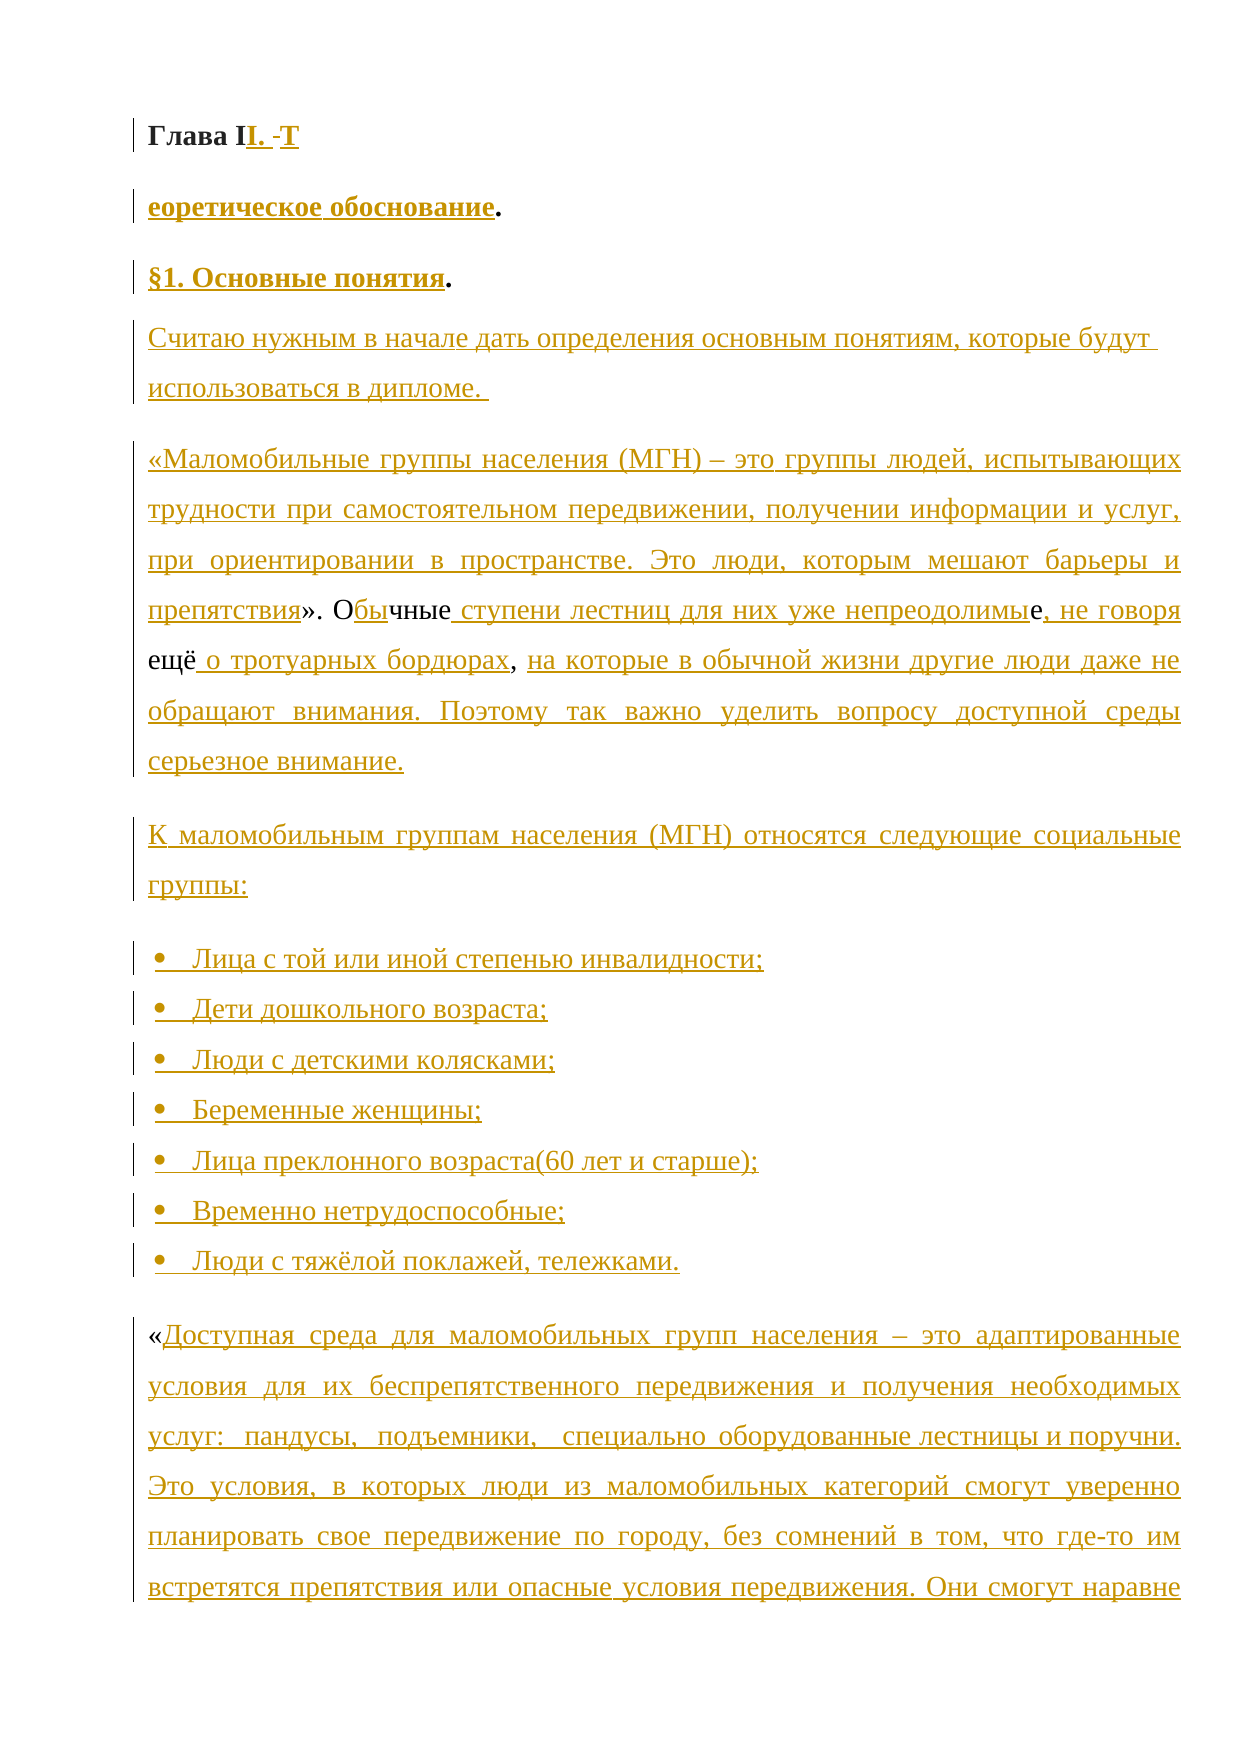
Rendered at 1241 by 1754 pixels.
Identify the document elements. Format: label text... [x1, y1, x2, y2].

text «. [148, 1549, 1181, 1598]
text ». Очныееещё, [148, 724, 1181, 777]
text «. [148, 1398, 1181, 1447]
text «. [148, 1499, 1181, 1548]
text «. [148, 1449, 1181, 1497]
text – «стандартный метод исследования в области общественных наук, предметом анализа которого является содержание текстовых массивов и продуктов коммуникативной корреспонденции».Глава I [148, 118, 1181, 152]
text ». Очныееещё, [148, 441, 1181, 470]
text . [148, 260, 1181, 294]
text «. [148, 1317, 1181, 1397]
text ». Очныееещё, [148, 573, 1181, 722]
text . [148, 189, 1181, 223]
text ». Очныееещё, [148, 522, 1181, 571]
text ». Очныееещё, [148, 471, 1181, 521]
